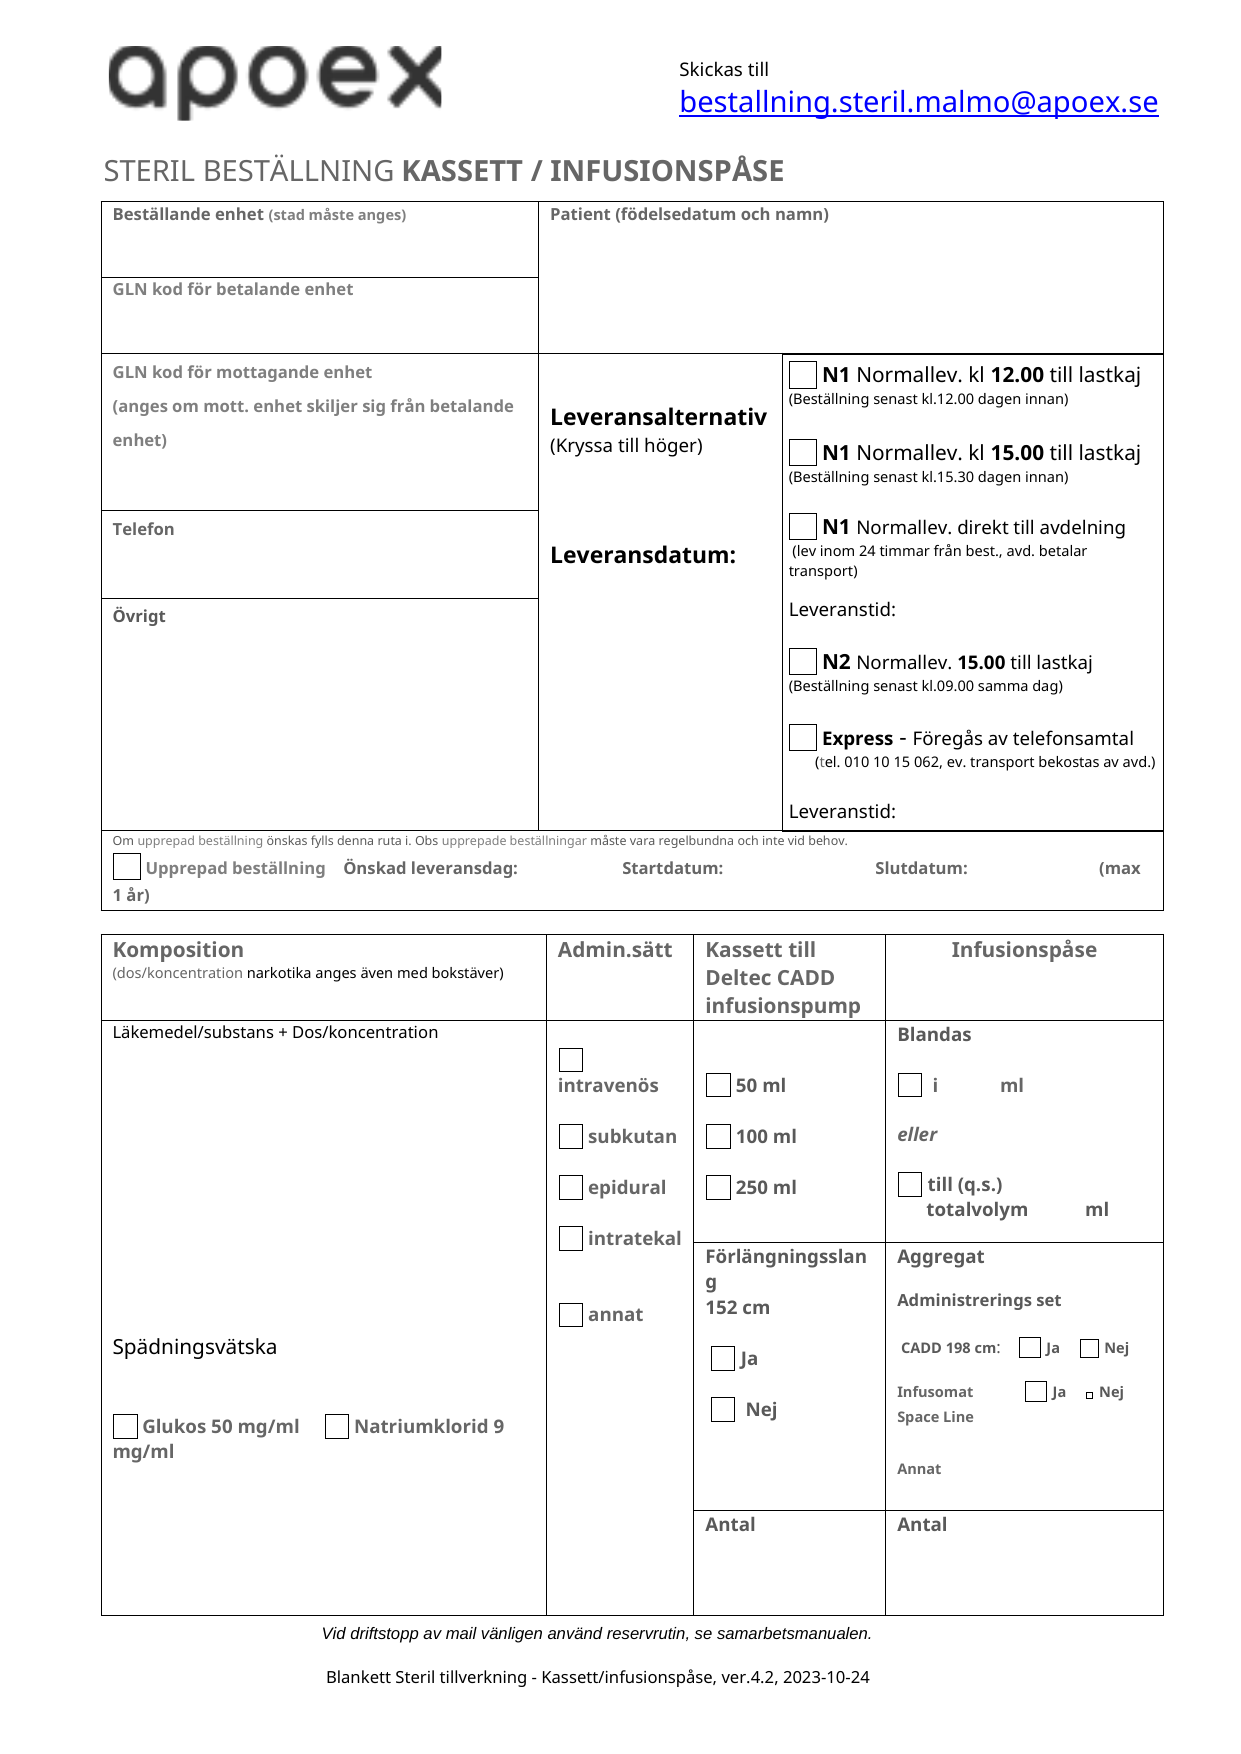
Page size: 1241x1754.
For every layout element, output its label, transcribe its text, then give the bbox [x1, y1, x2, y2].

table_header Infusionspåse [886, 935, 1163, 1020]
table_cell Övrigt [102, 599, 538, 830]
table_cell Förlängningsslang 152 cm Ja Nej [694, 1243, 885, 1510]
table_cell N1 Normallev. kl 12.00 till lastkaj (Beställning senast kl.12.00 dagen innan) N1 Normallev. kl 15.00 till lastkaj (Beställning senast kl.15.30 dagen innan) N1 Normallev. direkt till avdelning (lev inom 24 timmar från best., avd. betalar transport) Leveranstid: N2 Normallev. 15.00 till lastkaj (Beställning senast kl.09.00 samma dag) Express - Föregås av telefonsamtal (tel. 010 10 15 062, ev. transport bekostas av avd.) Leveranstid: [783, 355, 1163, 830]
table_header Patient (födelsedatum och namn) [539, 202, 1163, 353]
table_header Komposition (dos/koncentration narkotika anges även med bokstäver) [102, 935, 546, 1020]
table_cell Aggregat Administrerings set CADD 198 cm: Ja Nej Infusomat Ja Nej Space Line Annat [886, 1243, 1163, 1510]
table_cell Blandas i ml eller till (q.s.) totalvolym ml [886, 1021, 1163, 1242]
table_header Beställande enhet (stad måste anges) [102, 202, 538, 277]
table_cell Leveransalternativ (Kryssa till höger) Leveransdatum: [539, 354, 782, 830]
table_cell Antal [694, 1511, 885, 1615]
table_header Kassett till Deltec CADD infusionspump [694, 935, 885, 1020]
table_cell Telefon [102, 511, 538, 598]
table_header Admin.sätt [547, 935, 693, 1020]
text STERIL BESTÄLLNING KASSETT / INFUSIONSPÅSE [103, 150, 1139, 190]
table_cell intravenös subkutan epidural intratekal annat [547, 1021, 693, 1615]
table_cell GLN kod för mottagande enhet (anges om mott. enhet skiljer sig från betalande enhet) [102, 354, 538, 509]
table_cell Om upprepad beställning önskas fylls denna ruta i. Obs upprepade beställningar måste vara regelbundna och inte vid behov. Upprepad beställning Önskad leveransdag: Startdatum: Slutdatum: (max 1 år) [102, 831, 1163, 910]
picture [108, 46, 442, 121]
table_cell Antal [886, 1511, 1163, 1615]
table_cell GLN kod för betalande enhet [102, 278, 538, 353]
table_cell 50 ml 100 ml 250 ml [694, 1021, 885, 1242]
table_cell Läkemedel/substans + Dos/koncentration Spädningsvätska Glukos 50 mg/ml Natriumklorid 9 mg/ml [102, 1021, 546, 1615]
